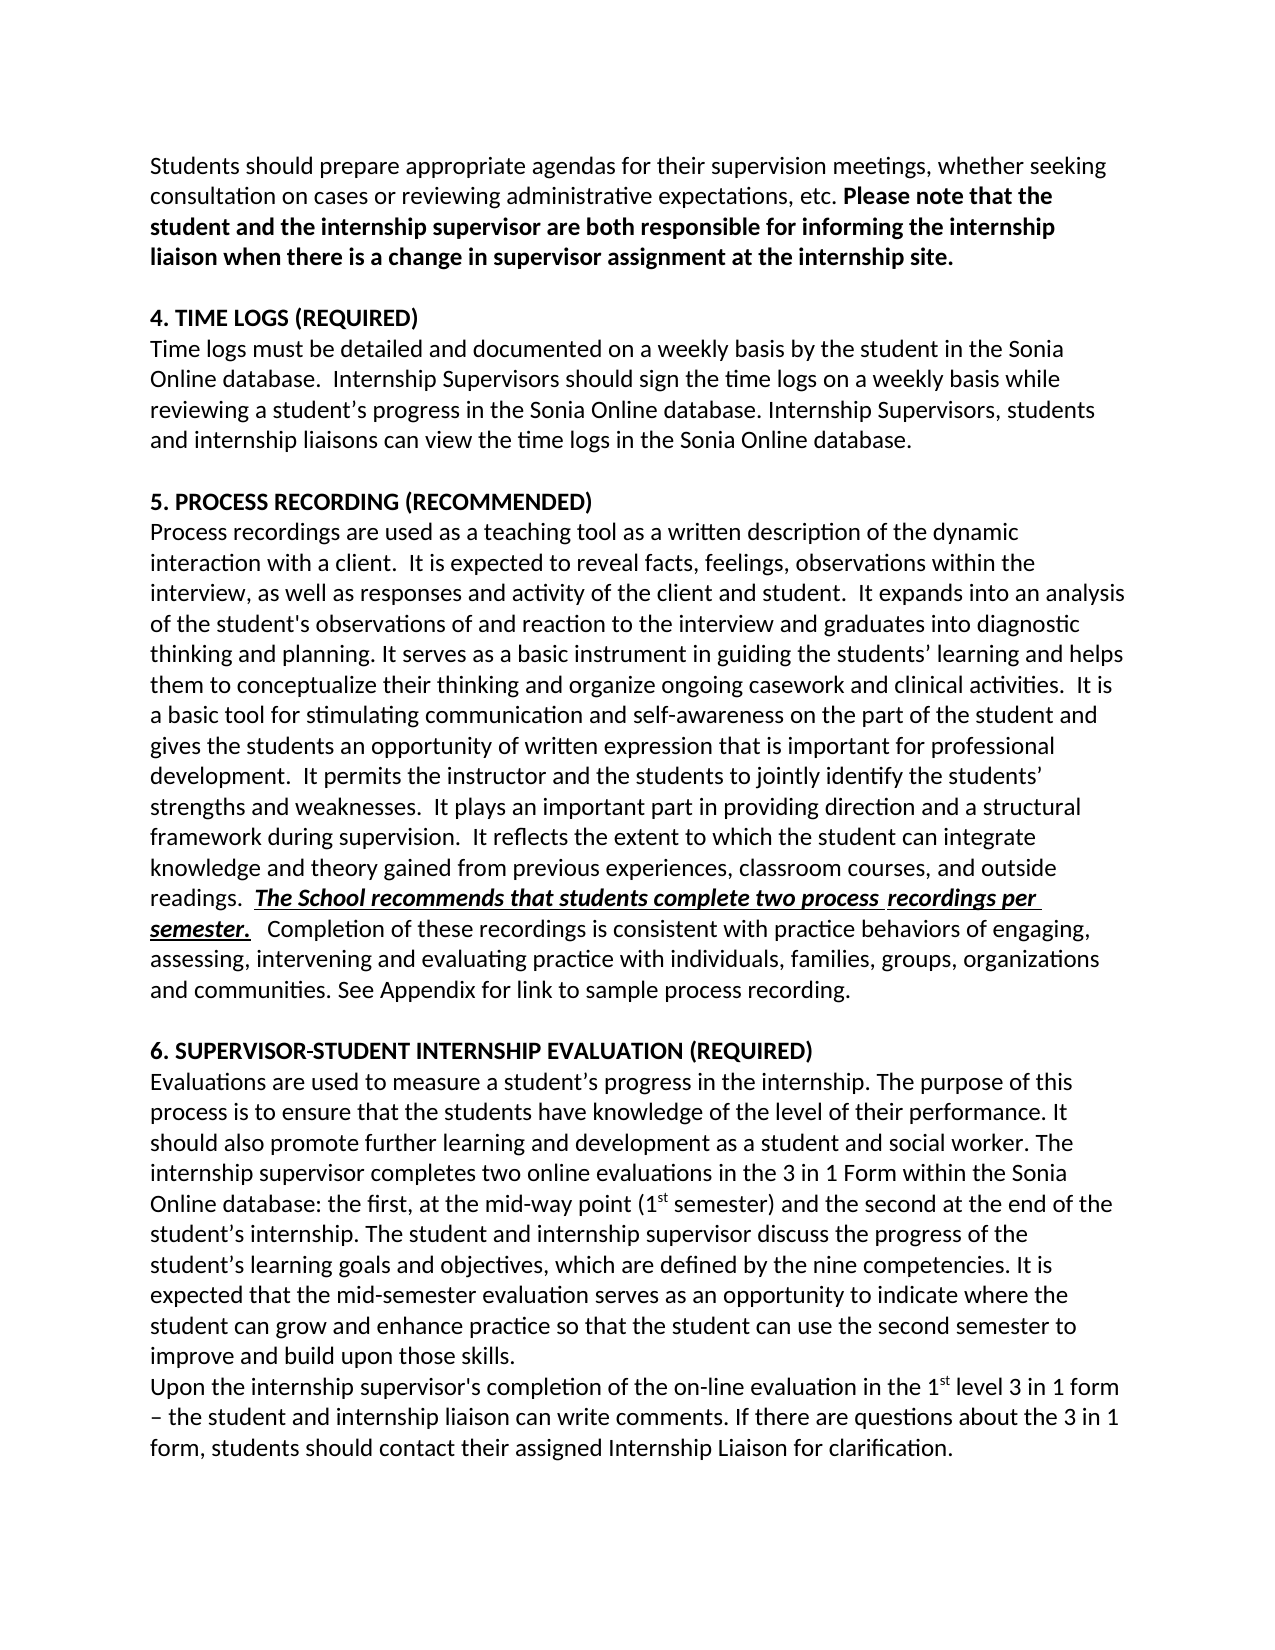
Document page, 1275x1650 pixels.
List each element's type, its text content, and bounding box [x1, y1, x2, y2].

text Time logs must be detailed and documented on a weekly basis by the student in the Sonia Online database. Internship Supervisors should sign the time logs on a weekly basis while reviewing a student’s progress in the Sonia Online database. Internship Supervisors, students and internship liaisons can view the time logs in the Sonia Online database. [150, 333, 1125, 455]
text 5. PROCESS RECORDING (RECOMMENDED) [150, 486, 1125, 516]
text 4. TIME LOGS (REQUIRED) [150, 303, 1125, 333]
text Process recordings are used as a teaching tool as a written description of the dynamic interaction with a client. It is expected to reveal facts, feelings, observations within the interview, as well as responses and activity of the client and student. It expands into an analysis of the student's observations of and reaction to the interview and graduates into diagnostic thinking and planning. It serves as a basic instrument in guiding the students’ learning and helps them to conceptualize their thinking and organize ongoing casework and clinical activities. It is a basic tool for stimulating communication and self-awareness on the part of the student and gives the students an opportunity of written expression that is important for professional development. It permits the instructor and the students to jointly identify the students’ strengths and weaknesses. It plays an important part in providing direction and a structural framework during supervision. It reflects the extent to which the student can integrate knowledge and theory gained from previous experiences, classroom courses, and outside readings. The School recommends that students complete two process recordings per semester. Completion of these recordings is consistent with practice behaviors of engaging, assessing, intervening and evaluating practice with individuals, families, groups, organizations and communities. See Appendix for link to sample process recording. [150, 516, 1125, 1004]
text Evaluations are used to measure a student’s progress in the internship. The purpose of this process is to ensure that the students have knowledge of the level of their performance. It should also promote further learning and development as a student and social worker. The internship supervisor completes two online evaluations in the 3 in 1 Form within the Sonia Online database: the first, at the mid-way point (1st semester) and the second at the end of the student’s internship. The student and internship supervisor discuss the progress of the student’s learning goals and objectives, which are defined by the nine competencies. It is expected that the mid-semester evaluation serves as an opportunity to indicate where the student can grow and enhance practice so that the student can use the second semester to improve and build upon those skills. [150, 1066, 1125, 1371]
text 6. SUPERVISOR STUDENT INTERNSHIP EVALUATION (REQUIRED) [150, 1035, 1125, 1066]
text Upon the internship supervisor's completion of the on-line evaluation in the 1st level 3 in 1 form – the student and internship liaison can write comments. If there are questions about the 3 in 1 form, students should contact their assigned Internship Liaison for clarification. [150, 1371, 1125, 1462]
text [150, 150, 1125, 272]
